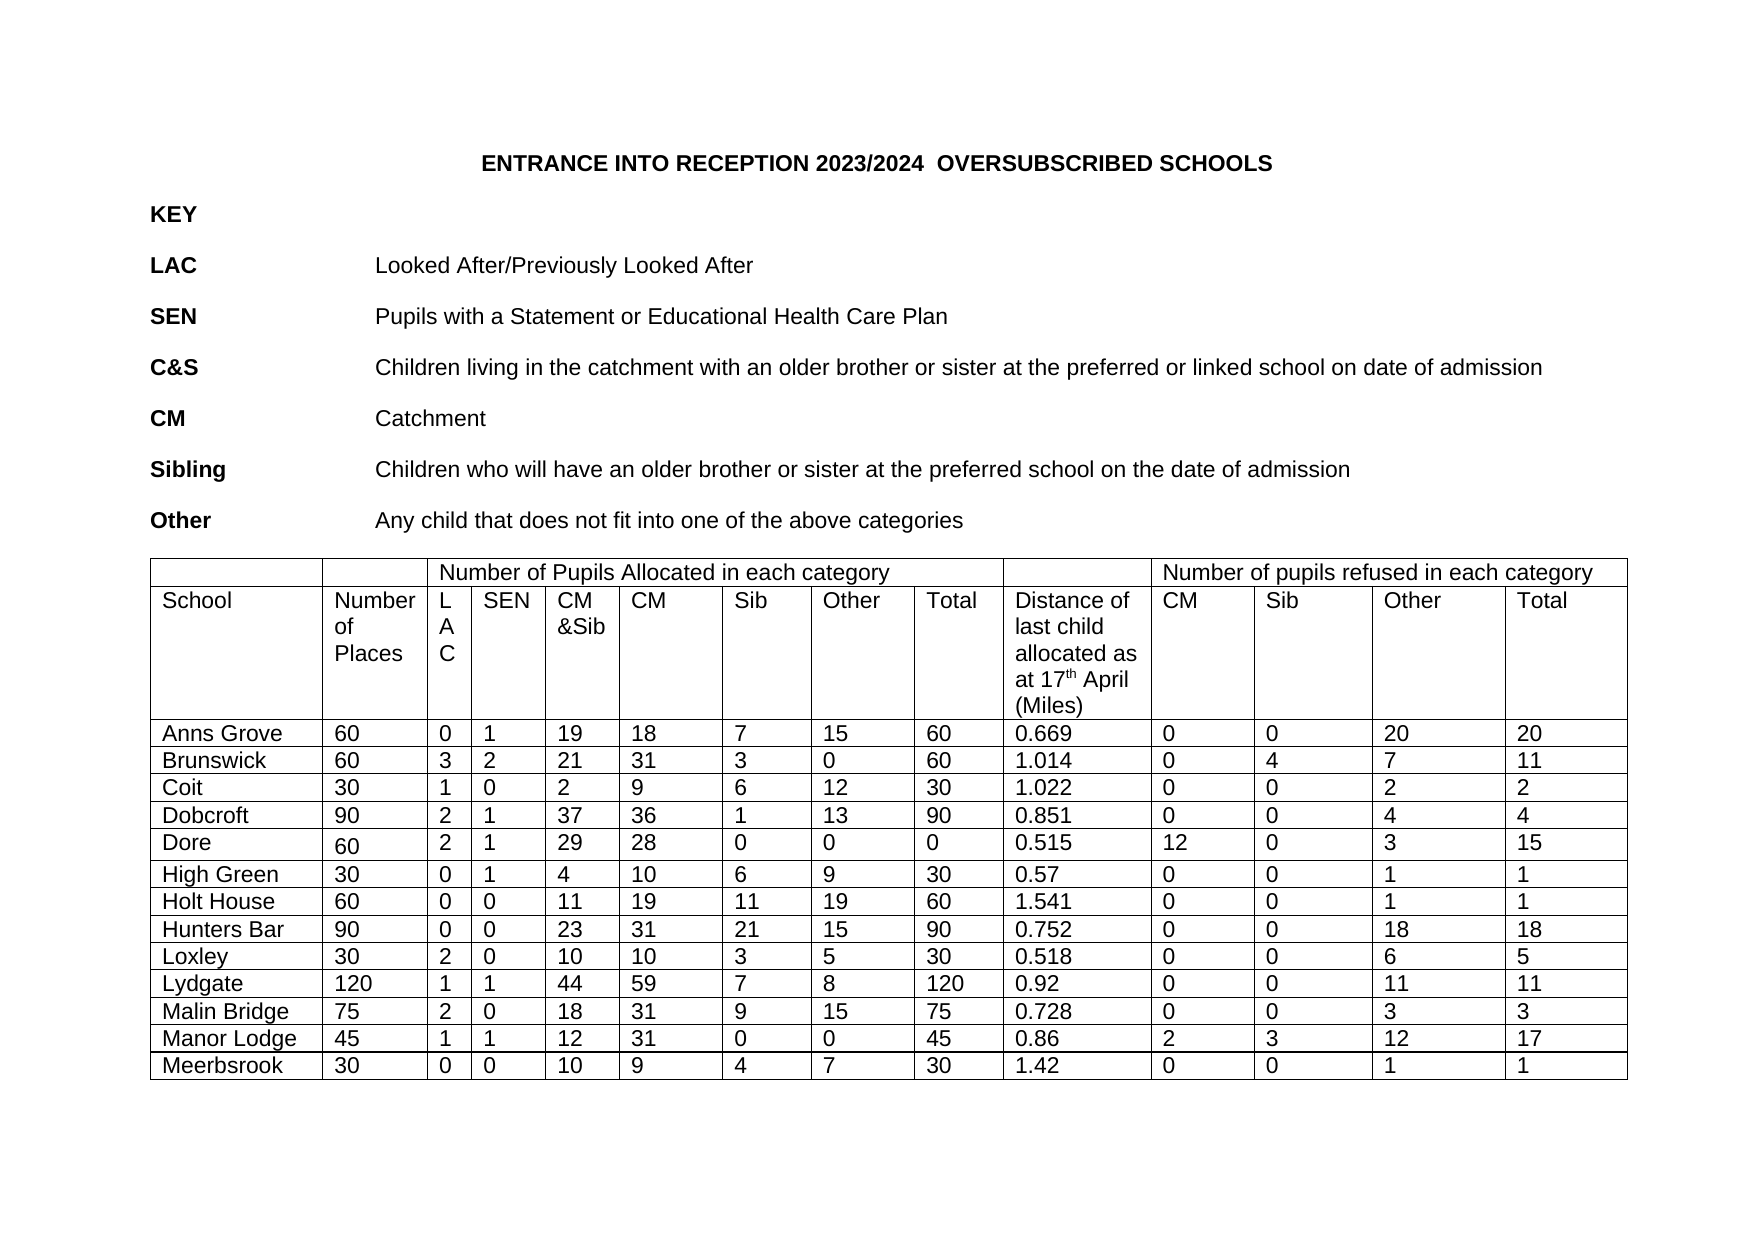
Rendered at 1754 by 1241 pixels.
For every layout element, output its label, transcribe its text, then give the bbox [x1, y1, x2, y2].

table_cell 11 [723, 888, 811, 914]
table_cell 5 [1506, 943, 1627, 969]
table_cell 1 [1373, 1053, 1505, 1079]
text SEN Pupils with a Statement or Educational Health Care Plan [150, 303, 1604, 329]
table_cell 0 [1152, 888, 1254, 914]
table_cell 1 [472, 861, 545, 887]
table_header Number of pupils refused in each category [1152, 559, 1627, 586]
table_cell 59 [620, 970, 722, 997]
table_cell Sib [1255, 587, 1372, 718]
table_cell CM [620, 587, 722, 718]
table_cell 7 [723, 970, 811, 997]
table_cell Other [812, 587, 914, 718]
table_cell Total [1506, 587, 1627, 718]
table_cell 3 [1373, 829, 1505, 860]
table_cell 2 [428, 829, 471, 860]
table_cell 30 [323, 861, 427, 887]
table_cell 15 [812, 720, 914, 746]
table_cell 0.669 [1004, 720, 1151, 746]
table_cell 0 [1152, 720, 1254, 746]
table_header [323, 559, 427, 586]
table_header [151, 559, 322, 586]
table_cell 2 [428, 998, 471, 1024]
table_cell 1 [472, 1025, 545, 1051]
table_cell 1 [472, 720, 545, 746]
table_cell 0 [723, 1025, 811, 1051]
table_cell Hunters Bar [151, 916, 322, 942]
table_cell 4 [1506, 802, 1627, 828]
table_cell Loxley [151, 943, 322, 969]
table_cell 21 [723, 916, 811, 942]
table_cell 60 [915, 747, 1003, 773]
table_cell Distance of last child allocated as at 17th April (Miles) [1004, 587, 1151, 718]
table_cell 90 [915, 916, 1003, 942]
table_header Number of Pupils Allocated in each category [428, 559, 1003, 586]
table_cell 18 [546, 998, 619, 1024]
table_cell 8 [812, 970, 914, 997]
table_cell Coit [151, 774, 322, 801]
table_cell 12 [546, 1025, 619, 1051]
table_cell 2 [1152, 1025, 1254, 1051]
table_cell 4 [1255, 747, 1372, 773]
table_cell 120 [323, 970, 427, 997]
table_cell 0 [1255, 1053, 1372, 1079]
table_cell 6 [723, 774, 811, 801]
table_cell 45 [323, 1025, 427, 1051]
table_cell CM [1152, 587, 1254, 718]
table_cell 1 [472, 802, 545, 828]
table_cell 0 [1152, 774, 1254, 801]
table_cell 2 [546, 774, 619, 801]
table_cell 44 [546, 970, 619, 997]
table_cell 0 [1152, 861, 1254, 887]
table_cell Dore [151, 829, 322, 860]
table_cell 1.42 [1004, 1053, 1151, 1079]
table_cell 29 [546, 829, 619, 860]
table_cell 15 [812, 916, 914, 942]
table_cell 0 [1152, 1053, 1254, 1079]
table_header [1004, 559, 1151, 586]
table_cell 21 [546, 747, 619, 773]
table_cell 1 [428, 970, 471, 997]
table_cell 60 [323, 888, 427, 914]
table_cell 0.851 [1004, 802, 1151, 828]
table_cell 120 [915, 970, 1003, 997]
table_cell 1 [1506, 888, 1627, 914]
table_cell 31 [620, 1025, 722, 1051]
table_cell Anns Grove [151, 720, 322, 746]
table_cell 60 [915, 720, 1003, 746]
table_cell 31 [620, 916, 722, 942]
table_cell 31 [620, 747, 722, 773]
table_cell 0 [1255, 888, 1372, 914]
table_cell 19 [620, 888, 722, 914]
table_cell 18 [1506, 916, 1627, 942]
table_cell 15 [812, 998, 914, 1024]
table_cell 6 [723, 861, 811, 887]
table_cell 75 [915, 998, 1003, 1024]
table_cell Brunswick [151, 747, 322, 773]
table_cell 1.014 [1004, 747, 1151, 773]
table_cell 19 [812, 888, 914, 914]
table_cell Total [915, 587, 1003, 718]
table_cell 11 [546, 888, 619, 914]
table_cell 4 [1373, 802, 1505, 828]
table_cell 0 [723, 829, 811, 860]
table_cell 28 [620, 829, 722, 860]
table_cell 60 [323, 747, 427, 773]
table_cell 0 [1255, 802, 1372, 828]
table_cell LAC [428, 587, 471, 718]
table_cell 7 [1373, 747, 1505, 773]
table_cell 7 [812, 1053, 914, 1079]
table_cell Holt House [151, 888, 322, 914]
table_cell 0 [472, 916, 545, 942]
table_cell 0 [428, 720, 471, 746]
table_cell 6 [1373, 943, 1505, 969]
table_cell 37 [546, 802, 619, 828]
table_cell 1 [1506, 1053, 1627, 1079]
table_cell Number of Places [323, 587, 427, 718]
text Other Any child that does not fit into one of the above categories [150, 507, 1604, 534]
table_cell 3 [1506, 998, 1627, 1024]
table_cell 0 [428, 916, 471, 942]
table_cell 1 [428, 774, 471, 801]
table_cell 4 [546, 861, 619, 887]
table_cell 0.86 [1004, 1025, 1151, 1051]
table_cell 0 [1255, 720, 1372, 746]
table_cell 5 [812, 943, 914, 969]
table_cell 30 [323, 943, 427, 969]
table_cell 0 [1152, 802, 1254, 828]
table_cell 31 [620, 998, 722, 1024]
table_cell 2 [472, 747, 545, 773]
text Sibling Children who will have an older brother or sister at the preferred school on the date of admission [150, 456, 1604, 483]
table_cell 10 [620, 861, 722, 887]
table_cell 1.541 [1004, 888, 1151, 914]
table_cell 18 [1373, 916, 1505, 942]
table_cell 0 [1255, 829, 1372, 860]
table_cell 3 [723, 943, 811, 969]
table_cell 11 [1506, 970, 1627, 997]
table_cell 20 [1373, 720, 1505, 746]
table_cell 0.92 [1004, 970, 1151, 997]
table_cell 0 [428, 888, 471, 914]
table_cell 0 [812, 1025, 914, 1051]
table_cell SEN [472, 587, 545, 718]
table_cell 0 [1255, 916, 1372, 942]
table_cell 0 [1255, 943, 1372, 969]
table_cell 0 [1255, 970, 1372, 997]
table_cell 30 [915, 943, 1003, 969]
table_cell 0.515 [1004, 829, 1151, 860]
table_cell 0 [1255, 774, 1372, 801]
table_cell 3 [1373, 998, 1505, 1024]
table_cell High Green [151, 861, 322, 887]
table_cell Other [1373, 587, 1505, 718]
table_cell 0 [915, 829, 1003, 860]
table_cell 0 [428, 1053, 471, 1079]
table_cell 0 [1152, 970, 1254, 997]
table_cell 0.728 [1004, 998, 1151, 1024]
table_cell 9 [620, 1053, 722, 1079]
table_cell 60 [323, 720, 427, 746]
table_cell 2 [1506, 774, 1627, 801]
table_cell 1 [1373, 861, 1505, 887]
table_cell Meerbsrook Bank [151, 1053, 322, 1079]
table_cell 0 [472, 1053, 545, 1079]
table_cell 9 [723, 998, 811, 1024]
table_cell 0 [472, 888, 545, 914]
table_cell 10 [546, 1053, 619, 1079]
table_cell 90 [323, 802, 427, 828]
table_cell 1.022 [1004, 774, 1151, 801]
table_cell 90 [323, 916, 427, 942]
table_cell 1 [1373, 888, 1505, 914]
table_cell 1 [428, 1025, 471, 1051]
table_cell 12 [812, 774, 914, 801]
table_cell Manor Lodge [151, 1025, 322, 1051]
table_cell Malin Bridge [151, 998, 322, 1024]
table_cell 0 [472, 998, 545, 1024]
table_cell 15 [1506, 829, 1627, 860]
table_cell 1 [1506, 861, 1627, 887]
table_cell School [151, 587, 322, 718]
table_cell 30 [915, 1053, 1003, 1079]
table_cell Dobcroft [151, 802, 322, 828]
table_cell 36 [620, 802, 722, 828]
table_cell 4 [723, 1053, 811, 1079]
table_cell Lydgate [151, 970, 322, 997]
table_cell 0 [1255, 861, 1372, 887]
table_cell 0 [812, 829, 914, 860]
table_cell 11 [1373, 970, 1505, 997]
table_cell 2 [428, 943, 471, 969]
table_cell 23 [546, 916, 619, 942]
table_cell 13 [812, 802, 914, 828]
text LAC Looked After/Previously Looked After [150, 252, 1604, 278]
table_cell Sib [723, 587, 811, 718]
table_cell 75 [323, 998, 427, 1024]
table_cell CM &Sib [546, 587, 619, 718]
table_cell 1 [472, 829, 545, 860]
table_cell 2 [1373, 774, 1505, 801]
table_cell 3 [723, 747, 811, 773]
table_cell 0 [472, 774, 545, 801]
table_cell 0 [1152, 747, 1254, 773]
table_cell 9 [620, 774, 722, 801]
table_cell 1 [723, 802, 811, 828]
table_cell 20 [1506, 720, 1627, 746]
table_cell 1 [472, 970, 545, 997]
table_cell 0 [812, 747, 914, 773]
table_cell 30 [915, 861, 1003, 887]
table_cell 0.57 [1004, 861, 1151, 887]
text KEY [150, 201, 1604, 227]
table_cell 0 [1152, 943, 1254, 969]
table_cell 0 [1152, 916, 1254, 942]
table_cell 0 [428, 861, 471, 887]
table_cell 0.752 [1004, 916, 1151, 942]
table_cell 0 [472, 943, 545, 969]
table_cell 0 [1152, 998, 1254, 1024]
table_cell 12 [1152, 829, 1254, 860]
table_cell 7 [723, 720, 811, 746]
table_cell 11 [1506, 747, 1627, 773]
table_cell 60 [323, 829, 427, 860]
table_cell 3 [428, 747, 471, 773]
table_cell 30 [915, 774, 1003, 801]
table_cell 30 [323, 774, 427, 801]
table_cell 30 [323, 1053, 427, 1079]
table_cell 12 [1373, 1025, 1505, 1051]
text ENTRANCE INTO RECEPTION 2023/2024 OVERSUBSCRIBED SCHOOLS [150, 150, 1604, 176]
table_cell 90 [915, 802, 1003, 828]
table_cell 3 [1255, 1025, 1372, 1051]
table_cell 17 [1506, 1025, 1627, 1051]
table_cell 2 [428, 802, 471, 828]
table_cell 19 [546, 720, 619, 746]
table_cell 0 [1255, 998, 1372, 1024]
table_cell 10 [620, 943, 722, 969]
text CM Catchment [150, 405, 1604, 432]
text C&S Children living in the catchment with an older brother or sister at the preferred or linked school on date of admission [150, 354, 1604, 381]
table_cell 9 [812, 861, 914, 887]
table_cell 0.518 [1004, 943, 1151, 969]
table_cell 60 [915, 888, 1003, 914]
table_cell 10 [546, 943, 619, 969]
table_cell 18 [620, 720, 722, 746]
table_cell 45 [915, 1025, 1003, 1051]
